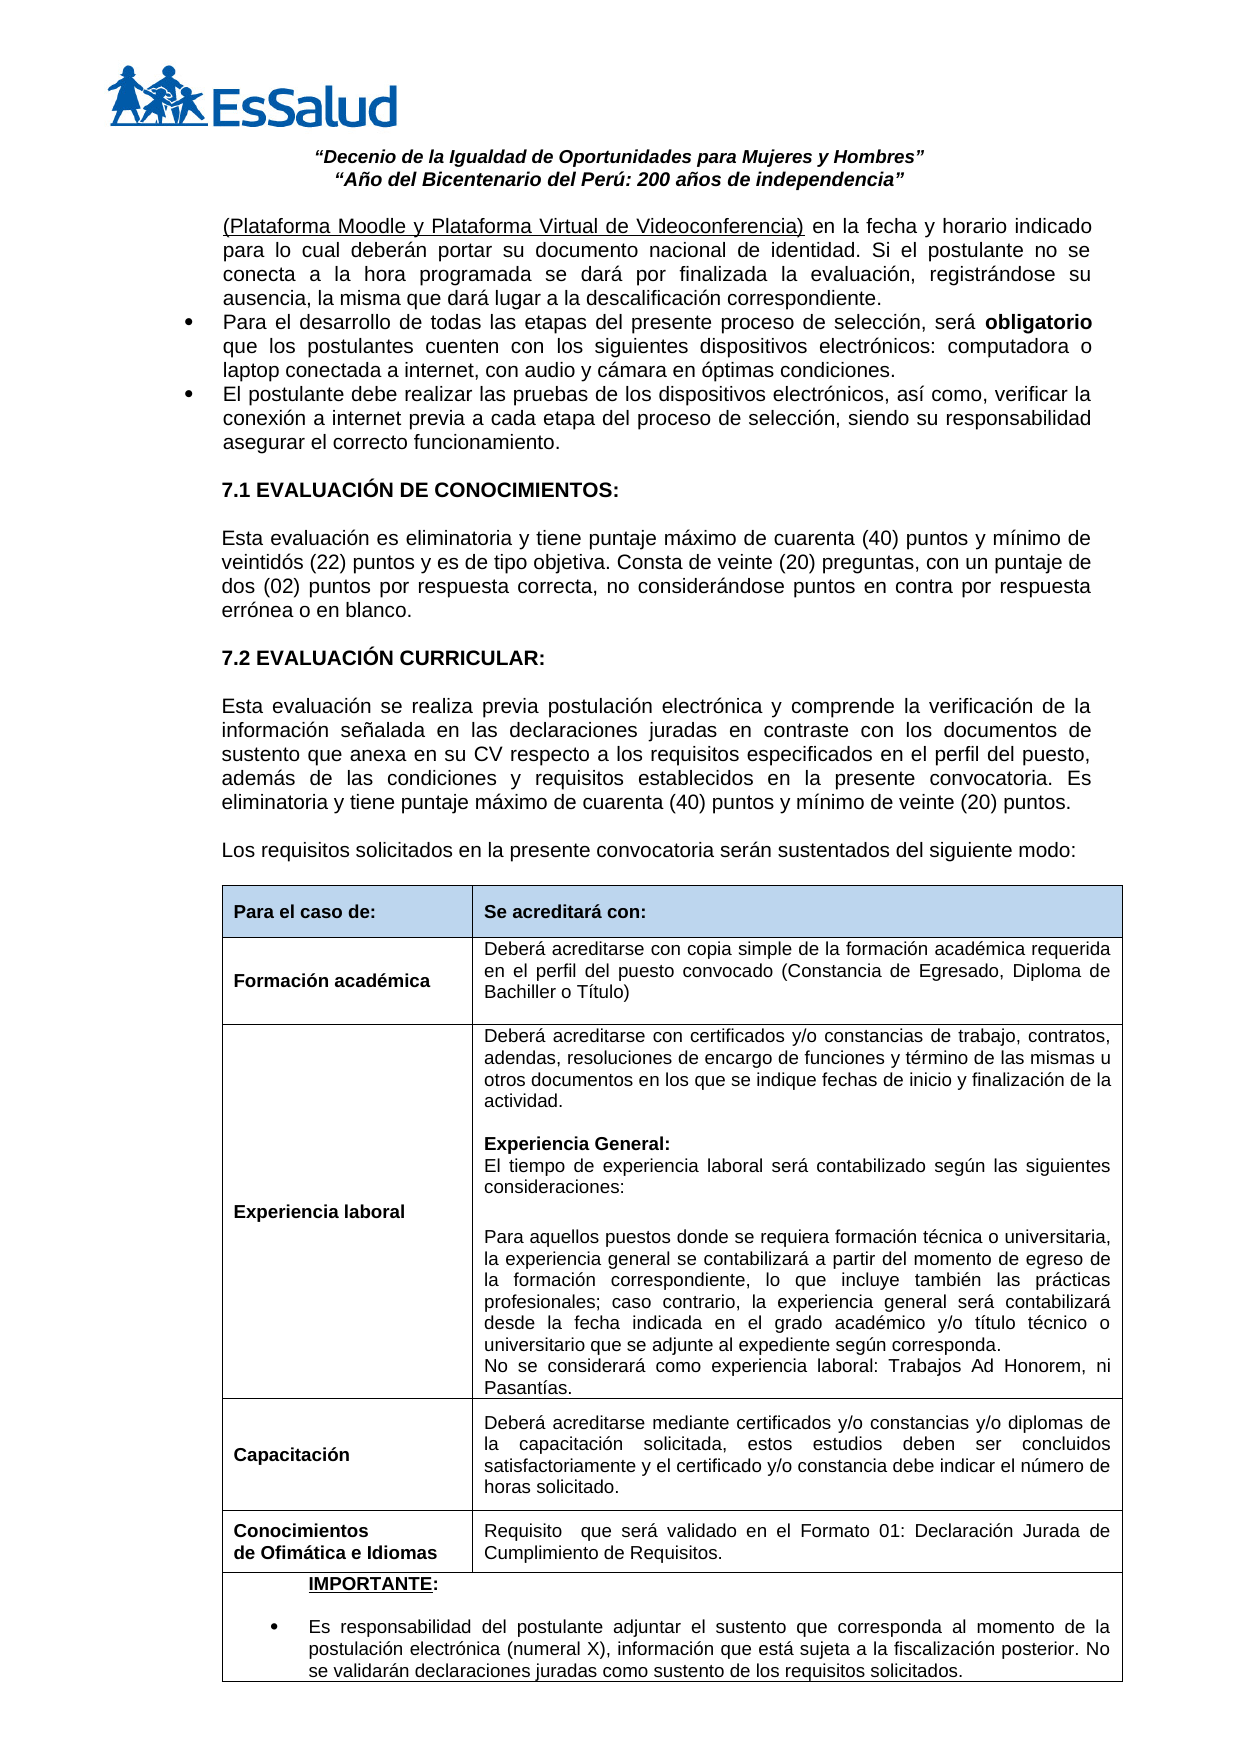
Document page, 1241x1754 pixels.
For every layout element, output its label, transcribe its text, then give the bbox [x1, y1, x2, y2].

text 7.1 EVALUACIÓN DE CONOCIMIENTOS: [148, 478, 1092, 502]
list El postulante debe realizar las pruebas de los dispositivos electrónicos, así como, verificar la conexión a internet previa a cada etapa del proceso de selección, siendo su responsabilidad asegurar el correcto funcionamiento. [185, 382, 1092, 454]
picture [82, 33, 426, 157]
text 7.2 EVALUACIÓN CURRICULAR: [148, 646, 1092, 670]
table_cell Deberá acreditarse mediante certificados y/o constancias y/o diplomas de la capacitación solicitada, estos estudios deben ser concluidos satisfactoriamente y el certificado y/o constancia debe indicar el número de horas solicitado. [473, 1399, 1122, 1510]
table_cell Experiencia laboral [223, 1025, 472, 1398]
table_cell Capacitación [223, 1399, 472, 1510]
table_cell Deberá acreditarse con certificados y/o constancias de trabajo, contratos, adendas, resoluciones de encargo de funciones y término de las mismas u otros documentos en los que se indique fechas de inicio y finalización de la actividad. Experiencia General: El tiempo de experiencia laboral será contabilizado según las siguientes consideraciones: Para aquellos puestos donde se requiera formación técnica o universitaria, la experiencia general se contabilizará a partir del momento de egreso de la formación correspondiente, lo que incluye también las prácticas profesionales; caso contrario, la experiencia general será contabilizará desde la fecha indicada en el grado académico y/o título técnico o universitario que se adjunte al expediente según corresponda. No se considerará como experiencia laboral: Trabajos Ad Honorem, ni Pasantías. [473, 1025, 1122, 1398]
table_cell Conocimientos de Ofimática e Idiomas [223, 1511, 472, 1572]
table_header Se acreditará con: [473, 886, 1122, 937]
table_header Para el caso de: [223, 886, 472, 937]
table_cell Requisito que será validado en el Formato 01: Declaración Jurada de Cumplimiento de Requisitos. [473, 1511, 1122, 1572]
text Esta evaluación es eliminatoria y tiene puntaje máximo de cuarenta (40) puntos y mínimo de veintidós (22) puntos y es de tipo objetiva. Consta de veinte (20) preguntas, con un puntaje de dos (02) puntos por respuesta correcta, no considerándose puntos en contra por respuesta errónea o en blanco. [221, 526, 1092, 622]
table_cell Deberá acreditarse con copia simple de la formación académica requerida en el perfil del puesto convocado (Constancia de Egresado, Diploma de Bachiller o Título) [473, 938, 1122, 1024]
table_cell Formación académica [223, 938, 472, 1024]
text Esta evaluación se realiza previa postulación electrónica y comprende la verificación de la información señalada en las declaraciones juradas en contraste con los documentos de sustento que anexa en su CV respecto a los requisitos especificados en el perfil del puesto, además de las condiciones y requisitos establecidos en la presente convocatoria. Es eliminatoria y tiene puntaje máximo de cuarenta (40) puntos y mínimo de veinte (20) puntos. [221, 694, 1092, 813]
list Para el desarrollo de todas las etapas del presente proceso de selección, será obligatorio que los postulantes cuenten con los siguientes dispositivos electrónicos: computadora o laptop conectada a internet, con audio y cámara en óptimas condiciones. [185, 310, 1092, 382]
text Los requisitos solicitados en la presente convocatoria serán sustentados del siguiente modo: [221, 837, 1092, 861]
